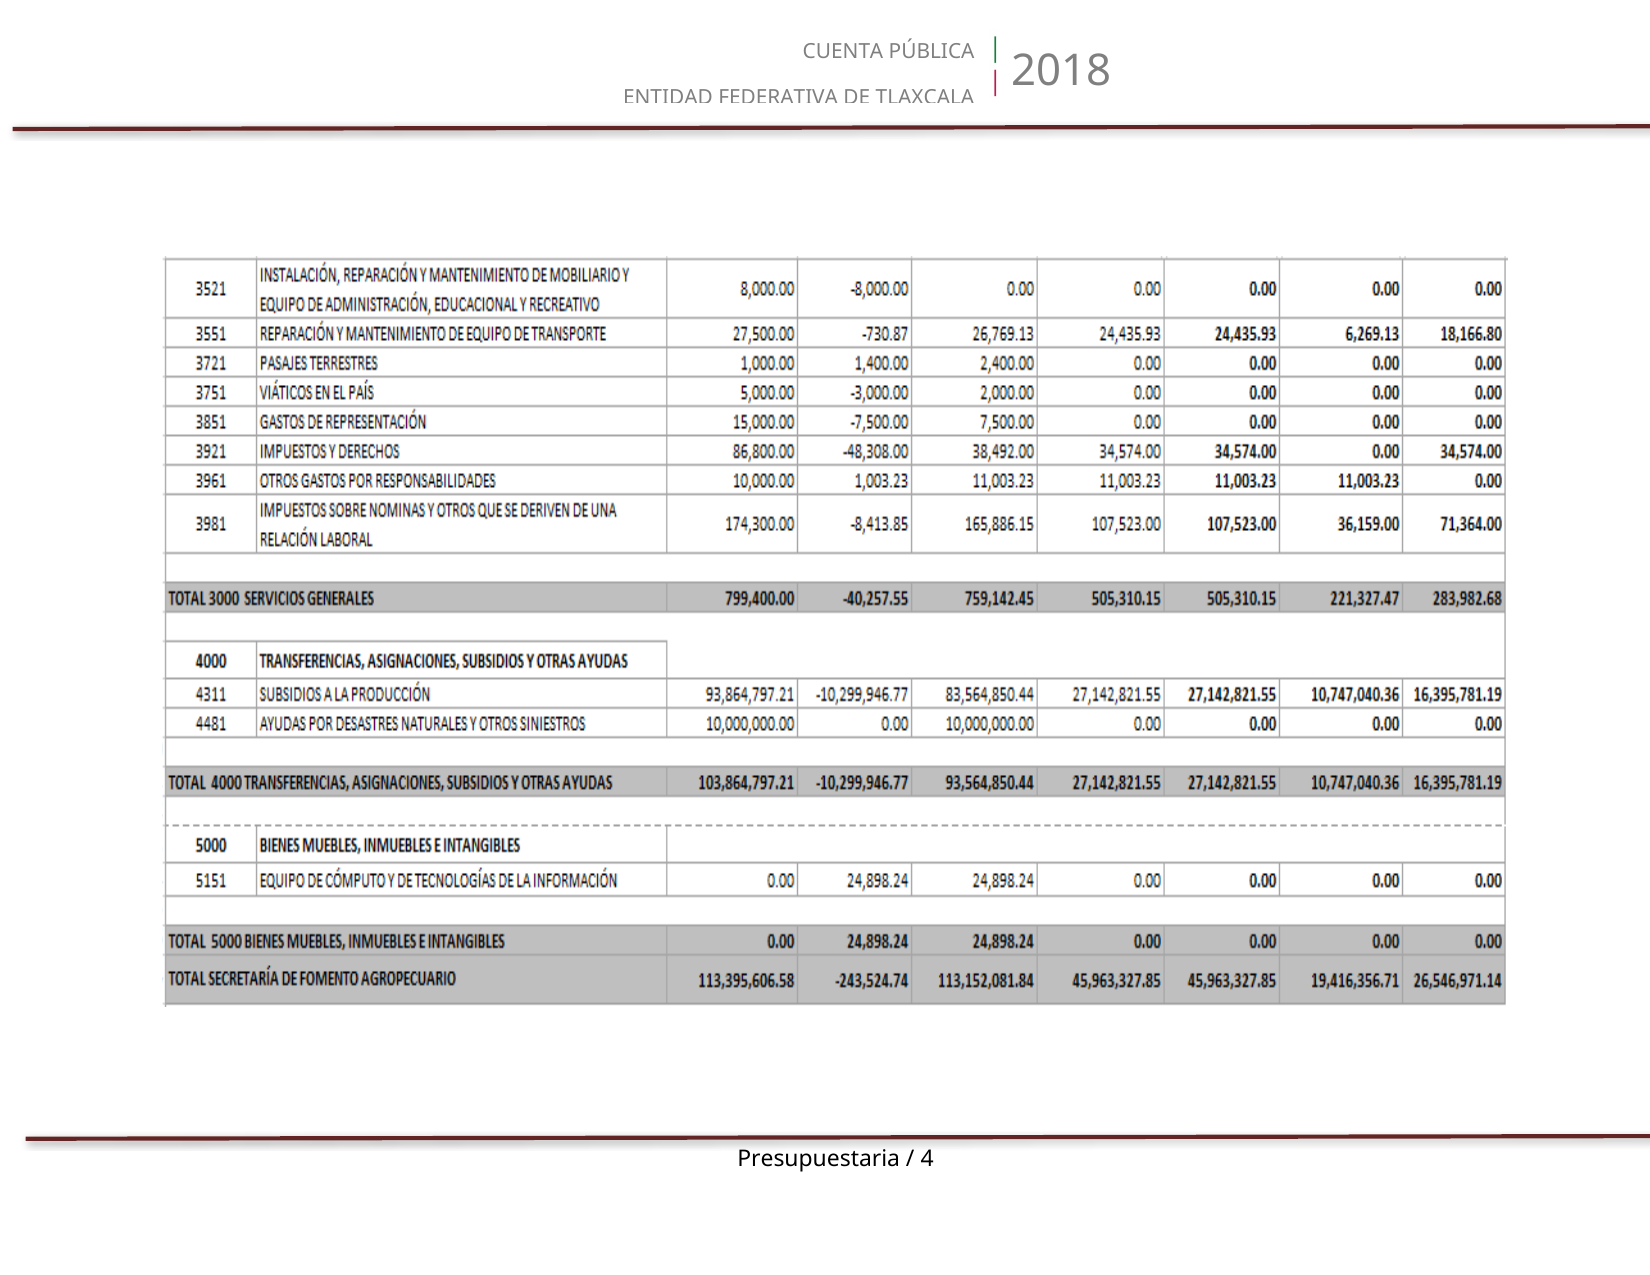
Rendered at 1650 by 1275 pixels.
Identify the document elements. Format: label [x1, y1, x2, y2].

picture [989, 28, 1005, 99]
picture [162, 256, 1508, 1007]
